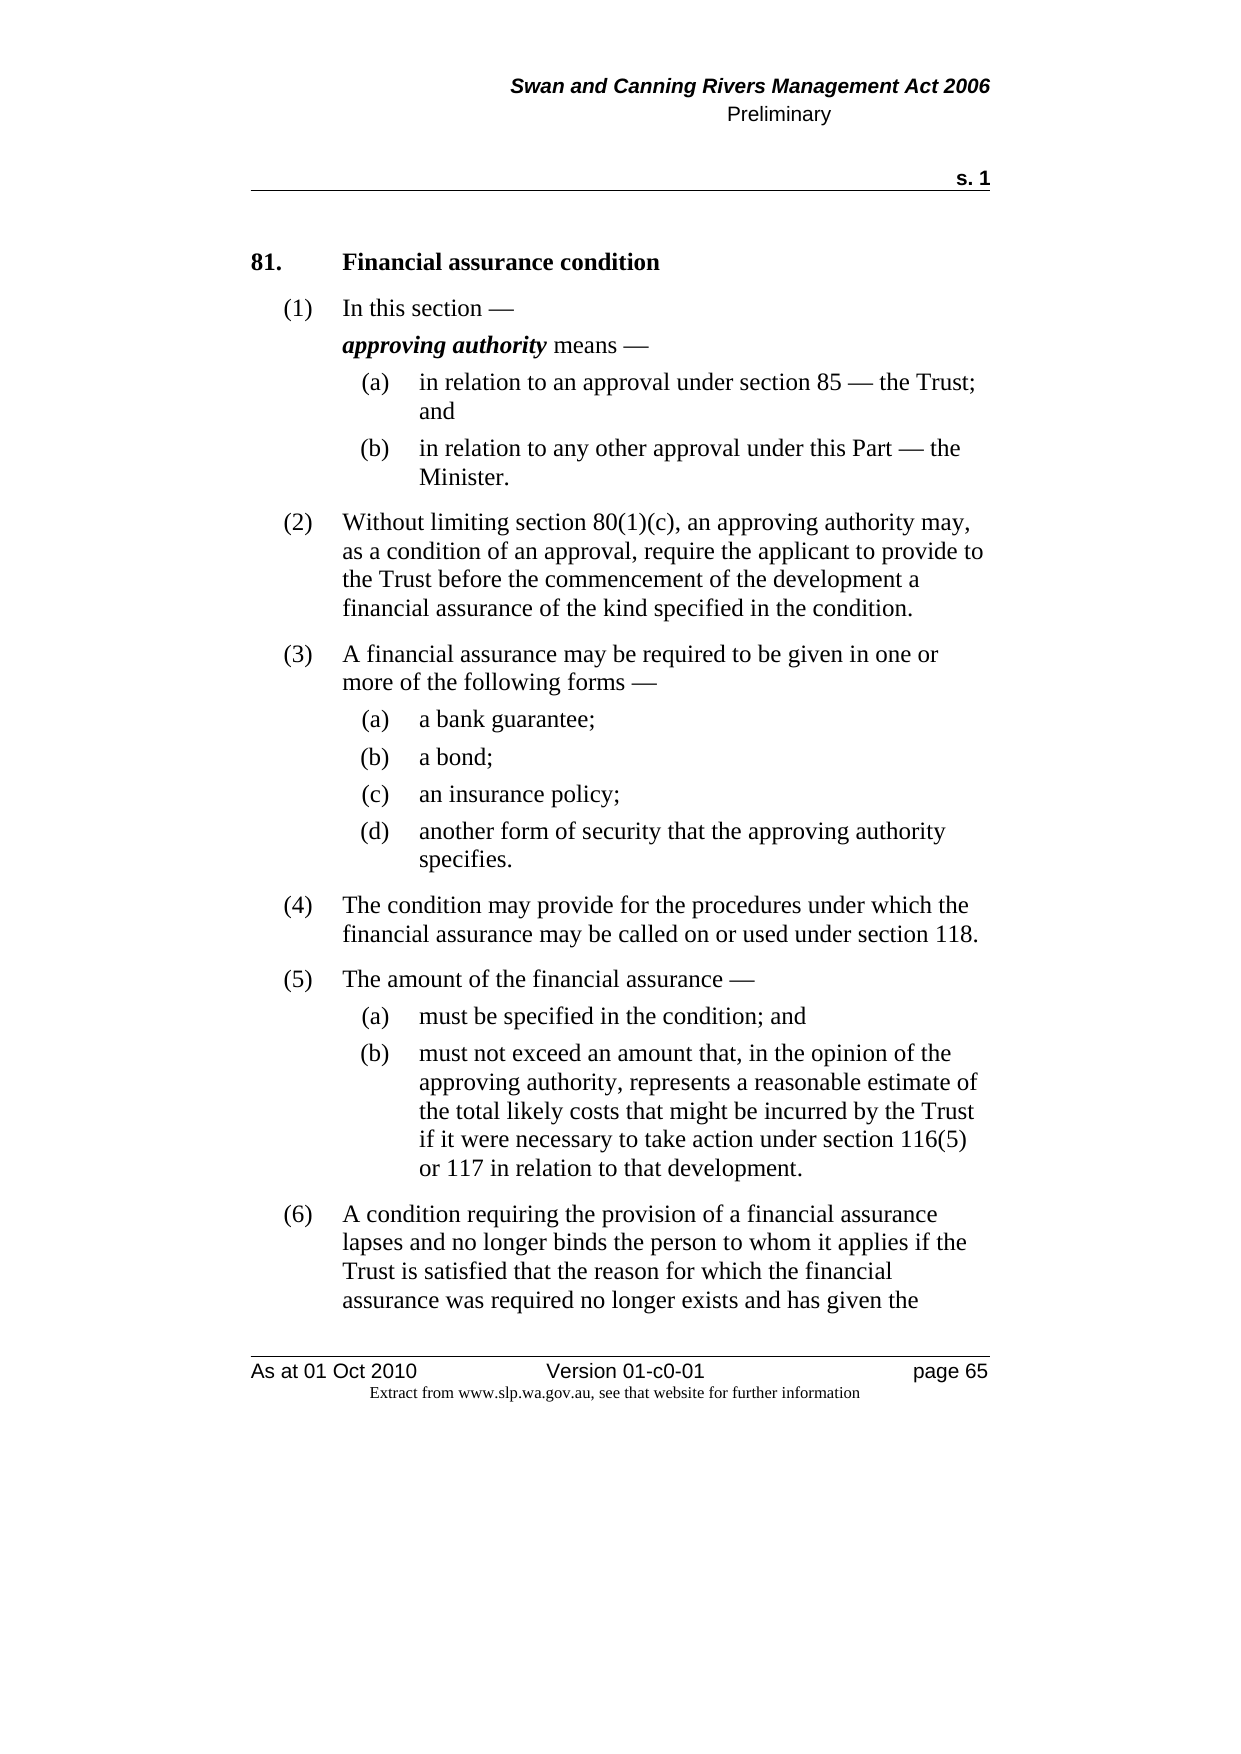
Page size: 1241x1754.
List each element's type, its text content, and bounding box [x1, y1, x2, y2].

text (d) another form of security that the approving authority specifies. [251, 816, 990, 873]
text (2) Without limiting section 80(1)(c), an approving authority may, as a condition of an approval, require the applicant to provide to the Trust before the commencement of the development a financial assurance of the kind specified in the condition. [251, 507, 990, 622]
text (4) The condition may provide for the procedures under which the financial assurance may be called on or used under section 118. [251, 890, 990, 947]
text (3) A financial assurance may be required to be given in one or more of the following forms — [251, 639, 990, 696]
text (b) must not exceed an amount that, in the opinion of the approving authority, represents a reasonable estimate of the total likely costs that might be incurred by the Trust if it were necessary to take action under section 116(5) or 117 in relation to that development. [251, 1038, 990, 1182]
text (a) a bank guarantee; [251, 704, 990, 733]
subtitle 81. Financial assurance condition [251, 247, 990, 276]
text (b) in relation to any other approval under this Part — the Minister. [251, 433, 990, 490]
text (a) in relation to an approval under section 85 — the Trust; and [251, 367, 990, 424]
text (a) must be specified in the condition; and [251, 1001, 990, 1030]
text approving authority means — [251, 330, 990, 359]
text (c) an insurance policy; [251, 779, 990, 807]
text (1) In this section — [251, 293, 990, 322]
text (b) a bond; [251, 742, 990, 770]
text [251, 1199, 990, 1314]
text (5) The amount of the financial assurance — [251, 964, 990, 993]
